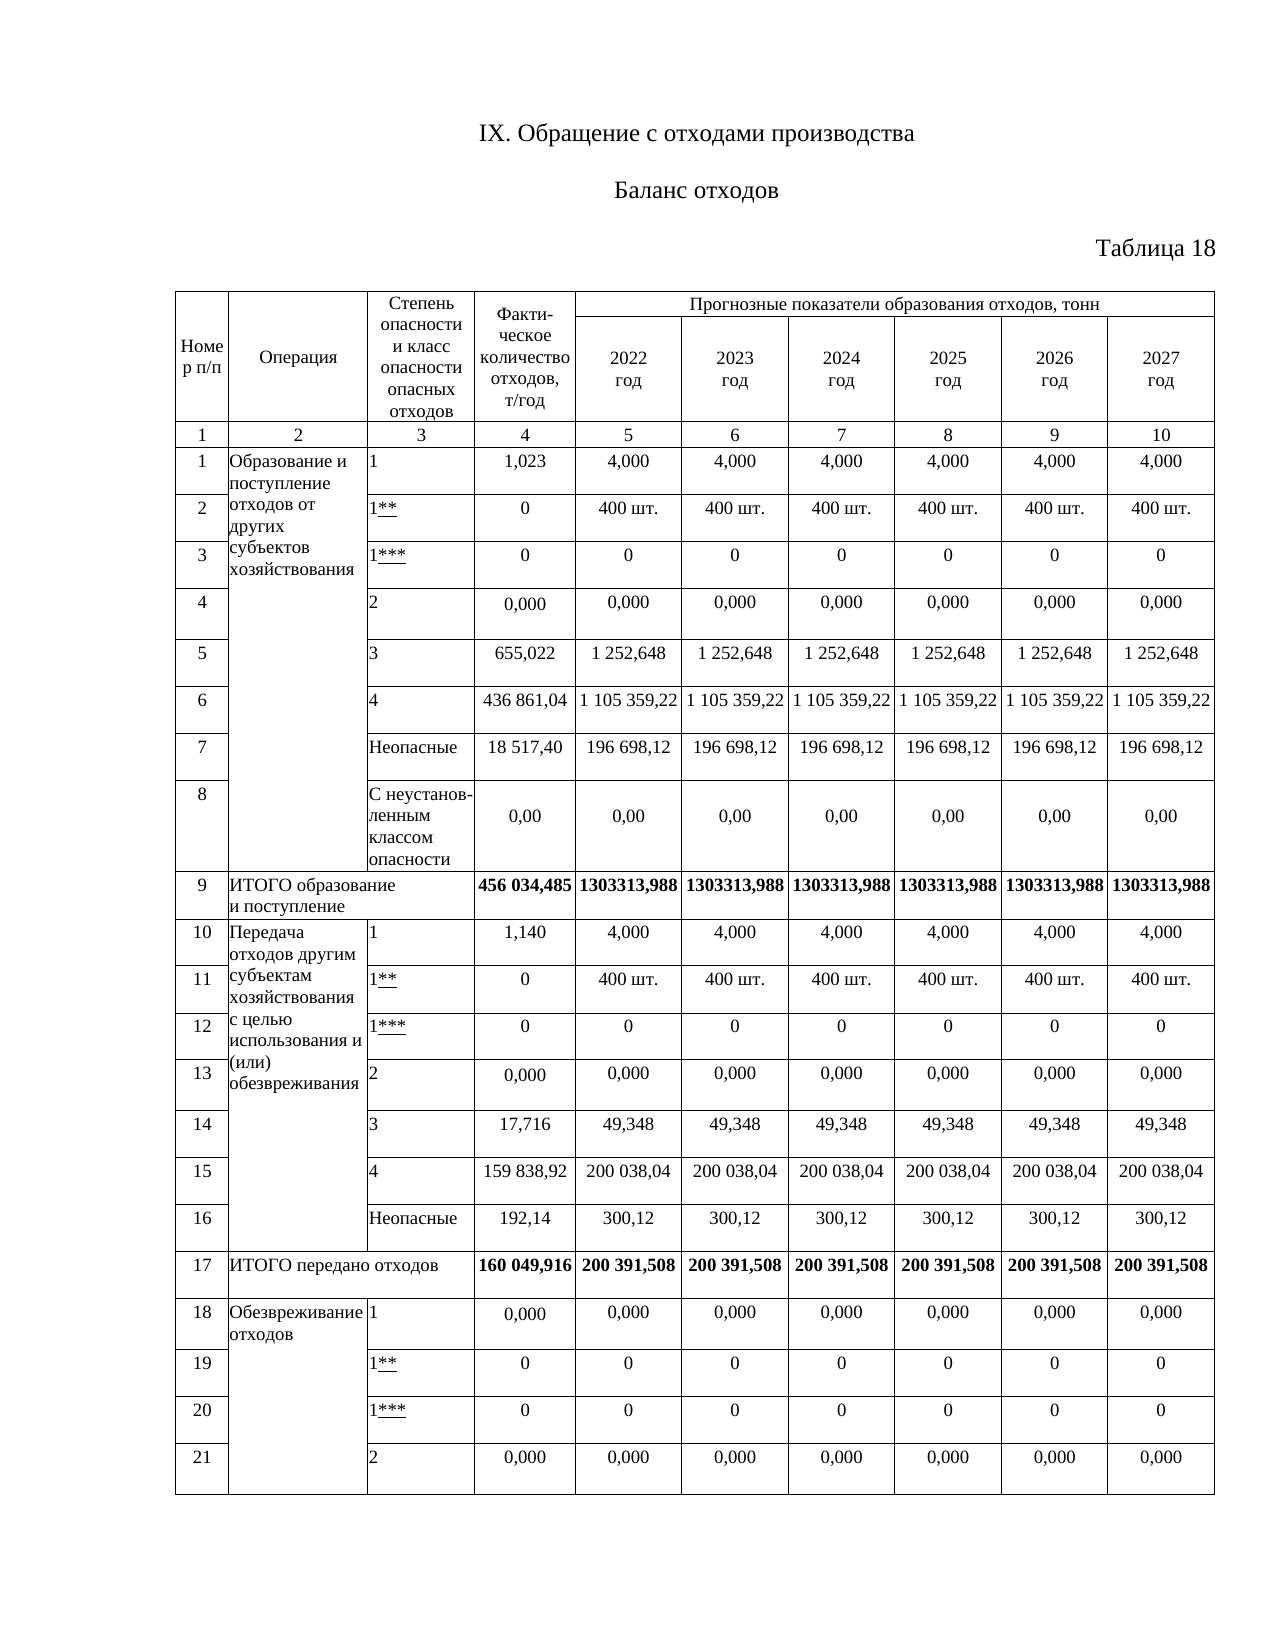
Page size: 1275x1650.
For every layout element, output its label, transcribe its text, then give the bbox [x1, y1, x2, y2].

table_cell 0 [789, 1350, 894, 1396]
table_cell 0 [895, 1014, 1001, 1059]
table_cell 400 шт. [682, 966, 788, 1012]
text Таблица 18 [177, 233, 1216, 262]
table_cell 400 шт. [682, 495, 788, 541]
table_cell 0,000 [1108, 589, 1214, 639]
table_cell 0,000 [1002, 1444, 1107, 1494]
table_cell 1,023 [475, 448, 575, 494]
table_cell 0 [1108, 1350, 1214, 1396]
table_cell 300,12 [576, 1205, 681, 1251]
table_cell 3 [368, 1111, 474, 1157]
table_cell 400 шт. [1002, 966, 1107, 1012]
table_cell 0,000 [1002, 1060, 1107, 1110]
table_cell 6 [176, 687, 228, 733]
table_cell 12 [176, 1014, 228, 1059]
table_cell 4,000 [576, 448, 681, 494]
table_cell 200 391,508 [682, 1252, 788, 1298]
table_cell 0,000 [895, 589, 1001, 639]
table_cell Передача отходов другим субъектам хозяйствования с целью использования и (или) обезвреживания [229, 920, 367, 1251]
table_cell 1*** [368, 1014, 474, 1059]
table_cell 0,000 [895, 1060, 1001, 1110]
table_cell 1** [368, 495, 474, 541]
table_cell 49,348 [576, 1111, 681, 1157]
table_cell 159 838,92 [475, 1158, 575, 1204]
table_cell 200 038,04 [1108, 1158, 1214, 1204]
table_cell 19 [176, 1350, 228, 1396]
table_cell 0,00 [1108, 781, 1214, 871]
table_cell 0 [895, 1350, 1001, 1396]
table_cell 0,000 [475, 1299, 575, 1349]
table_cell 0 [1002, 542, 1107, 588]
table_cell 1 105 359,22 [1108, 687, 1214, 733]
table_cell Неопасные [368, 734, 474, 780]
table_cell 0,000 [576, 1299, 681, 1349]
table_cell 2 [368, 1444, 474, 1494]
table_cell 5 [576, 422, 681, 447]
table_cell 4 [368, 687, 474, 733]
table_cell 4 [368, 1158, 474, 1204]
table_cell 0 [576, 1350, 681, 1396]
table_cell 49,348 [682, 1111, 788, 1157]
table_cell 18 [176, 1299, 228, 1349]
table_cell 0,000 [1002, 1299, 1107, 1349]
table_cell 1 [368, 448, 474, 494]
table_cell 0 [1108, 542, 1214, 588]
table_cell 10 [176, 920, 228, 965]
table_cell 0,000 [789, 1299, 894, 1349]
table_cell 4,000 [682, 920, 788, 965]
table_cell 0,000 [1108, 1299, 1214, 1349]
table_cell 0,000 [682, 1299, 788, 1349]
table_cell 1 252,648 [789, 640, 894, 686]
table_cell 1 [368, 920, 474, 965]
table_cell 300,12 [1108, 1205, 1214, 1251]
table_cell 1 105 359,22 [576, 687, 681, 733]
table_cell 0 [1108, 1397, 1214, 1443]
table_cell 5 [176, 640, 228, 686]
table_cell 1 252,648 [576, 640, 681, 686]
table_cell 3 [368, 640, 474, 686]
table_cell 2023 год [682, 317, 788, 421]
table_cell 200 391,508 [895, 1252, 1001, 1298]
table_cell 18 517,40 [475, 734, 575, 780]
table_cell Неопасные [368, 1205, 474, 1251]
table_cell 400 шт. [1108, 966, 1214, 1012]
table_cell 1 105 359,22 [682, 687, 788, 733]
table_cell 300,12 [682, 1205, 788, 1251]
table_cell 2022 год [576, 317, 681, 421]
table_cell 0,000 [475, 589, 575, 639]
table_cell 0 [895, 1397, 1001, 1443]
table_cell 1303313,988 [682, 872, 788, 918]
table_cell 436 861,04 [475, 687, 575, 733]
table_cell 200 391,508 [576, 1252, 681, 1298]
table_cell 0 [682, 1397, 788, 1443]
table_header Факти-ческое количество отходов, т/год [475, 292, 575, 421]
table_cell 0,000 [1108, 1444, 1214, 1494]
table_cell 200 038,04 [682, 1158, 788, 1204]
table_cell 0,000 [1002, 589, 1107, 639]
table_cell 0,000 [895, 1299, 1001, 1349]
table_cell 655,022 [475, 640, 575, 686]
table_cell 0,000 [682, 1444, 788, 1494]
table_cell 8 [895, 422, 1001, 447]
table_cell 20 [176, 1397, 228, 1443]
table_cell 160 049,916 [475, 1252, 575, 1298]
table_cell 400 шт. [789, 495, 894, 541]
table_cell 200 391,508 [789, 1252, 894, 1298]
table_cell 4 [176, 589, 228, 639]
table_cell 1** [368, 1350, 474, 1396]
table_cell 49,348 [1002, 1111, 1107, 1157]
table_cell 1 105 359,22 [1002, 687, 1107, 733]
table_cell 400 шт. [789, 966, 894, 1012]
table_cell 1** [368, 966, 474, 1012]
table_cell 0 [576, 1014, 681, 1059]
table_cell 0 [475, 1350, 575, 1396]
table_cell 9 [1002, 422, 1107, 447]
table_cell 200 038,04 [789, 1158, 894, 1204]
table_cell 0 [475, 495, 575, 541]
table_cell 400 шт. [895, 495, 1001, 541]
table_cell 0,000 [682, 589, 788, 639]
table_cell 400 шт. [1108, 495, 1214, 541]
table_cell 196 698,12 [1108, 734, 1214, 780]
table_cell 2026 год [1002, 317, 1107, 421]
table_cell 4,000 [1002, 448, 1107, 494]
table_cell 1303313,988 [895, 872, 1001, 918]
table_cell 1 [368, 1299, 474, 1349]
table_cell 1*** [368, 542, 474, 588]
table_cell 1 252,648 [1002, 640, 1107, 686]
table_cell 1303313,988 [576, 872, 681, 918]
table_cell 49,348 [789, 1111, 894, 1157]
table_cell 1303313,988 [1108, 872, 1214, 918]
table_cell Образование и поступление отходов от других субъектов хозяйствования [229, 448, 367, 871]
table_cell 0,000 [895, 1444, 1001, 1494]
table_cell 2027 год [1108, 317, 1214, 421]
table_cell 4,000 [895, 448, 1001, 494]
table_cell ИТОГО передано отходов [229, 1252, 474, 1298]
table_cell 196 698,12 [895, 734, 1001, 780]
table_cell 1 252,648 [895, 640, 1001, 686]
table_cell 2 [368, 589, 474, 639]
text IX. Обращение с отходами производства [177, 118, 1216, 147]
table_cell 0 [682, 1350, 788, 1396]
table_cell 49,348 [895, 1111, 1001, 1157]
table_cell 0,00 [789, 781, 894, 871]
table_cell 4 [475, 422, 575, 447]
table_header Прогнозные показатели образования отходов, тонн [576, 292, 1214, 316]
table_header Операция [229, 292, 367, 421]
table_cell 0 [789, 542, 894, 588]
table_cell 300,12 [789, 1205, 894, 1251]
table_cell 2025 год [895, 317, 1001, 421]
table_cell 10 [1108, 422, 1214, 447]
table_cell 2 [176, 495, 228, 541]
table_cell 4,000 [682, 448, 788, 494]
table_cell 7 [789, 422, 894, 447]
table_cell 0,000 [475, 1060, 575, 1110]
table_cell 1*** [368, 1397, 474, 1443]
table_cell 200 038,04 [1002, 1158, 1107, 1204]
table_cell 4,000 [1108, 448, 1214, 494]
table_cell 7 [176, 734, 228, 780]
table_cell 200 391,508 [1108, 1252, 1214, 1298]
table_cell 21 [176, 1444, 228, 1494]
table_cell 0,000 [1108, 1060, 1214, 1110]
table_cell 0 [475, 1014, 575, 1059]
table_cell 0,00 [682, 781, 788, 871]
table_cell 0,00 [576, 781, 681, 871]
table_cell 0 [789, 1397, 894, 1443]
table_cell 0 [789, 1014, 894, 1059]
table_cell 0 [475, 966, 575, 1012]
table_cell 4,000 [1108, 920, 1214, 965]
table_cell 1,140 [475, 920, 575, 965]
table_cell 196 698,12 [789, 734, 894, 780]
table_cell 0,000 [682, 1060, 788, 1110]
table_cell 1 252,648 [1108, 640, 1214, 686]
text Баланс отходов [177, 176, 1216, 204]
table_cell 1303313,988 [1002, 872, 1107, 918]
table_cell 0 [1002, 1397, 1107, 1443]
table_cell 17 [176, 1252, 228, 1298]
table_cell 2024 год [789, 317, 894, 421]
table_cell 456 034,485 [475, 872, 575, 918]
table_cell 4,000 [576, 920, 681, 965]
table_header Номер п/п [176, 292, 228, 421]
table_cell 11 [176, 966, 228, 1012]
table_cell 8 [176, 781, 228, 871]
table_cell 0,000 [576, 589, 681, 639]
table_cell 400 шт. [895, 966, 1001, 1012]
table_cell 0,000 [576, 1060, 681, 1110]
table_cell Обезвреживание отходов [229, 1299, 367, 1494]
table_cell 0,00 [895, 781, 1001, 871]
table_cell 0,000 [789, 1444, 894, 1494]
table_header Степень опасности и класс опасности опасных отходов [368, 292, 474, 421]
table_cell 4,000 [789, 920, 894, 965]
table_cell 196 698,12 [576, 734, 681, 780]
table_cell 1 [176, 448, 228, 494]
table_cell 300,12 [1002, 1205, 1107, 1251]
table_cell 300,12 [895, 1205, 1001, 1251]
table_cell 0,000 [475, 1444, 575, 1494]
table_cell 400 шт. [576, 495, 681, 541]
table_cell 0,00 [475, 781, 575, 871]
table_cell 15 [176, 1158, 228, 1204]
table_cell 3 [176, 542, 228, 588]
table_cell 0,000 [576, 1444, 681, 1494]
table_cell 0 [682, 1014, 788, 1059]
table_cell 200 038,04 [576, 1158, 681, 1204]
table_cell 1303313,988 [789, 872, 894, 918]
table_cell 0 [576, 542, 681, 588]
table_cell 200 038,04 [895, 1158, 1001, 1204]
table_cell 400 шт. [1002, 495, 1107, 541]
table_cell 17,716 [475, 1111, 575, 1157]
table_cell 0,000 [789, 1060, 894, 1110]
table_cell 6 [682, 422, 788, 447]
table_cell 14 [176, 1111, 228, 1157]
table_cell 2 [229, 422, 367, 447]
table_cell 4,000 [895, 920, 1001, 965]
table_cell 0 [475, 1397, 575, 1443]
table_cell 0 [1002, 1014, 1107, 1059]
table_cell 0 [1002, 1350, 1107, 1396]
table_cell 0 [895, 542, 1001, 588]
table_cell 2 [368, 1060, 474, 1110]
table_cell 192,14 [475, 1205, 575, 1251]
table_cell 1 105 359,22 [895, 687, 1001, 733]
table_cell 196 698,12 [682, 734, 788, 780]
table_cell 1 105 359,22 [789, 687, 894, 733]
table_cell 400 шт. [576, 966, 681, 1012]
table_cell 4,000 [789, 448, 894, 494]
table_cell 13 [176, 1060, 228, 1110]
table_cell 49,348 [1108, 1111, 1214, 1157]
table_cell 0 [682, 542, 788, 588]
table_cell 3 [368, 422, 474, 447]
table_cell 4,000 [1002, 920, 1107, 965]
table_cell 0,000 [789, 589, 894, 639]
table_cell 0 [475, 542, 575, 588]
table_cell 0 [576, 1397, 681, 1443]
table_cell 200 391,508 [1002, 1252, 1107, 1298]
table_cell 9 [176, 872, 228, 918]
table_cell 1 [176, 422, 228, 447]
table_cell 0,00 [1002, 781, 1107, 871]
table_cell С неустанов-ленным классом опасности [368, 781, 474, 871]
table_cell 16 [176, 1205, 228, 1251]
table_cell 196 698,12 [1002, 734, 1107, 780]
table_cell ИТОГО образование и поступление [229, 872, 474, 918]
table_cell 1 252,648 [682, 640, 788, 686]
table_cell 0 [1108, 1014, 1214, 1059]
